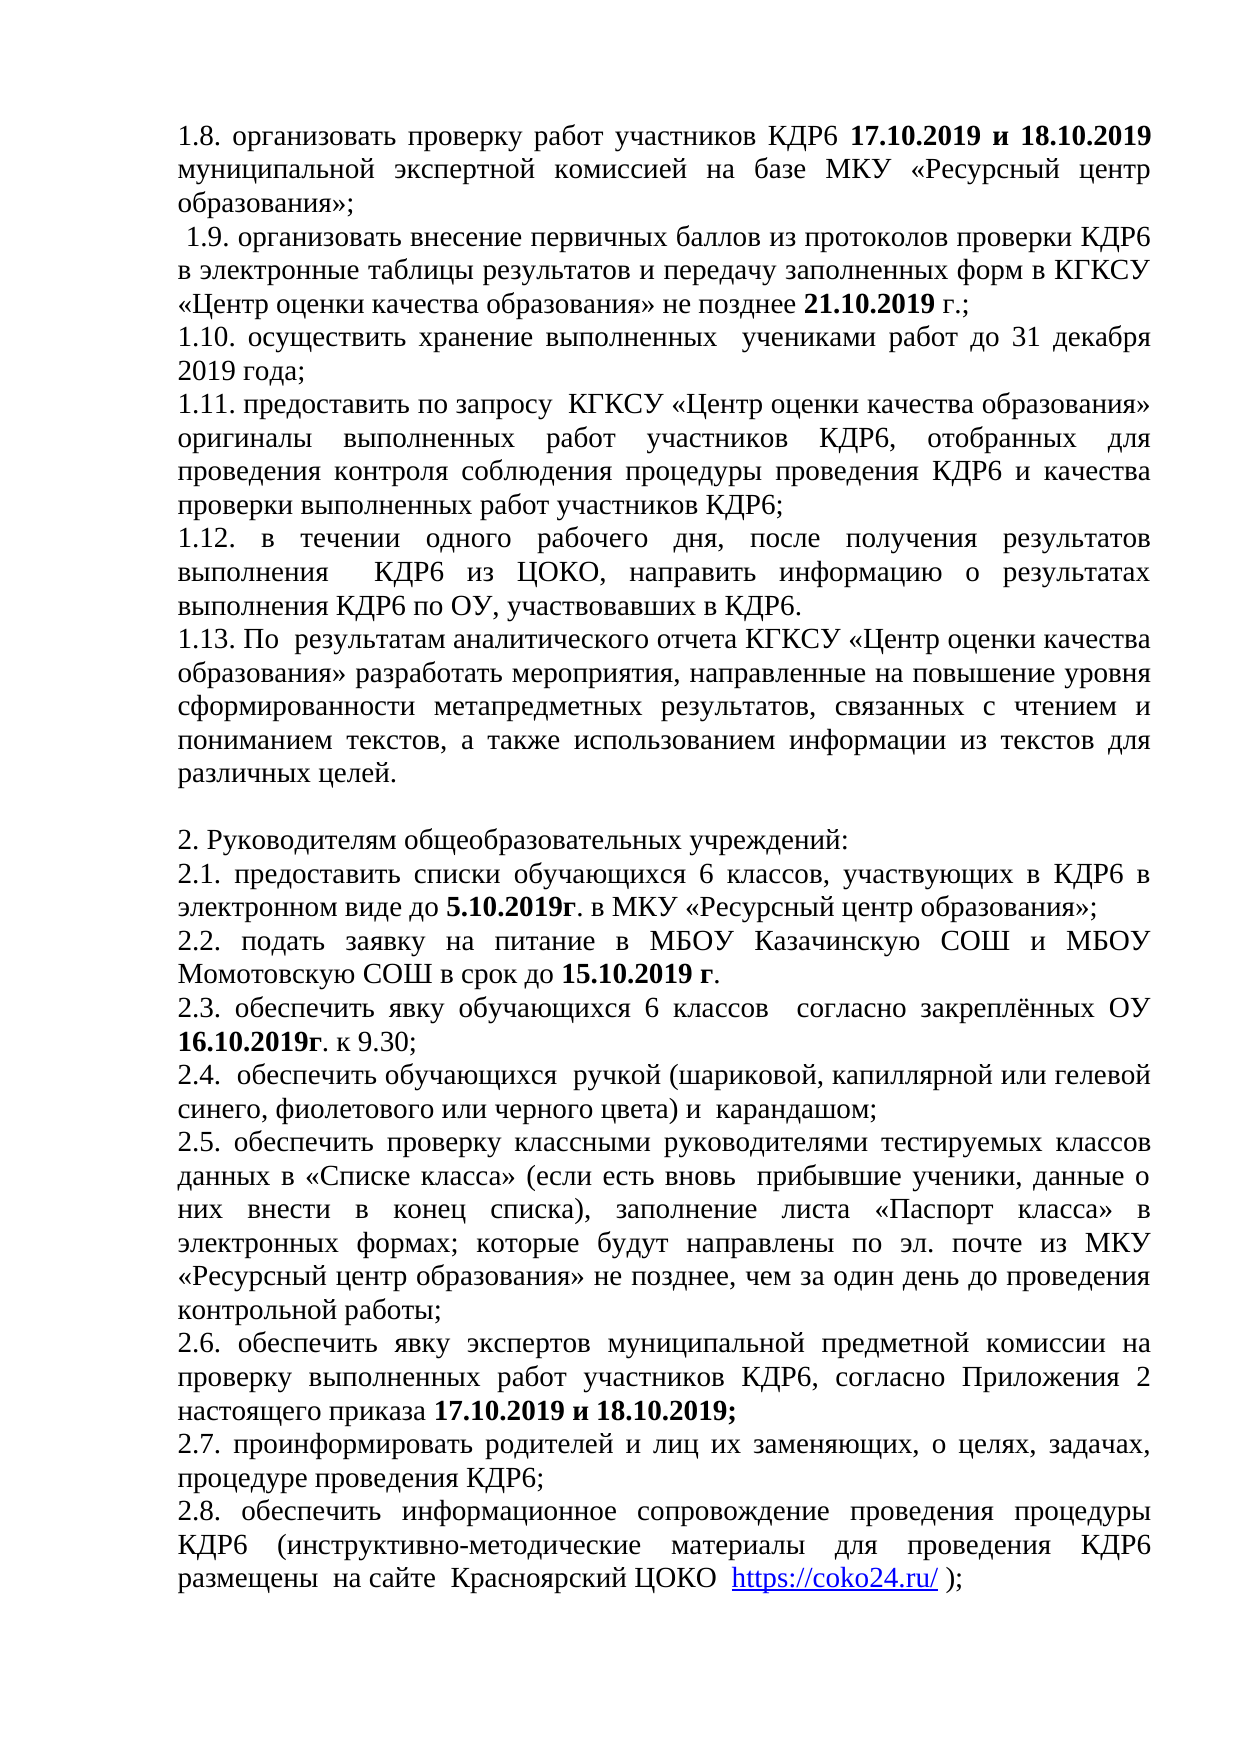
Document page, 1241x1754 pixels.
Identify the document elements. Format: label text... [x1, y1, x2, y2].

text 2.7. проинформировать родителей и лиц их заменяющих, о целях, задачах, процедуре проведения КДР6; [177, 1426, 1152, 1493]
text 1.10. осуществить хранение выполненных учениками работ до 31 декабря 2019 года; [177, 319, 1152, 386]
text 2.6. обеспечить явку экспертов муниципальной предметной комиссии на проверку выполненных работ участников КДР6, согласно Приложения 2 настоящего приказа 17.10.2019 и 18.10.2019; [177, 1326, 1152, 1426]
text 2.8. обеспечить информационное сопровождение проведения процедуры КДР6 (инструктивно-методические материалы для проведения КДР6 размещены на сайте Красноярский ЦОКО https://coko24.ru/ ); [177, 1493, 1152, 1594]
text 2.2. подать заявку на питание в МБОУ Казачинскую СОШ и МБОУ Момотовскую СОШ в срок до 15.10.2019 г. [177, 923, 1152, 990]
text 1.9. организовать внесение первичных баллов из протоколов проверки КДР6 в электронные таблицы результатов и передачу заполненных форм в КГКСУ «Центр оценки качества образования» не позднее 21.10.2019 г.; [177, 219, 1152, 319]
text 2.5. обеспечить проверку классными руководителями тестируемых классов данных в «Списке класса» (если есть вновь прибывшие ученики, данные о них внести в конец списка), заполнение листа «Паспорт класса» в электронных формах; которые будут направлены по эл. почте из МКУ «Ресурсный центр образования» не позднее, чем за один день до проведения контрольной работы; [177, 1124, 1152, 1326]
text 2.4. обеспечить обучающихся ручкой (шариковой, капиллярной или гелевой синего, фиолетового или черного цвета) и карандашом; [177, 1057, 1152, 1124]
text 2.1. предоставить списки обучающихся 6 классов, участвующих в КДР6 в электронном виде до 5.10.2019г. в МКУ «Ресурсный центр образования»; [177, 856, 1152, 923]
text 1.12. в течении одного рабочего дня, после получения результатов выполнения КДР6 из ЦОКО, направить информацию о результатах выполнения КДР6 по ОУ, участвовавших в КДР6. [177, 521, 1152, 621]
text 1.13. По результатам аналитического отчета КГКСУ «Центр оценки качества образования» разработать мероприятия, направленные на повышение уровня сформированности метапредметных результатов, связанных с чтением и пониманием текстов, а также использованием информации из текстов для различных целей. [177, 621, 1152, 789]
text 2.3. обеспечить явку обучающихся 6 классов согласно закреплённых ОУ 16.10.2019г. к 9.30; [177, 990, 1152, 1057]
text 2. Руководителям общеобразовательных учреждений: [177, 822, 1152, 856]
text 1.8. организовать проверку работ участников КДР6 17.10.2019 и 18.10.2019 муниципальной экспертной комиссией на базе МКУ «Ресурсный центр образования»; [177, 118, 1152, 219]
text 1.11. предоставить по запросу КГКСУ «Центр оценки качества образования» оригиналы выполненных работ участников КДР6, отобранных для проведения контроля соблюдения процедуры проведения КДР6 и качества проверки выполненных работ участников КДР6; [177, 386, 1152, 521]
